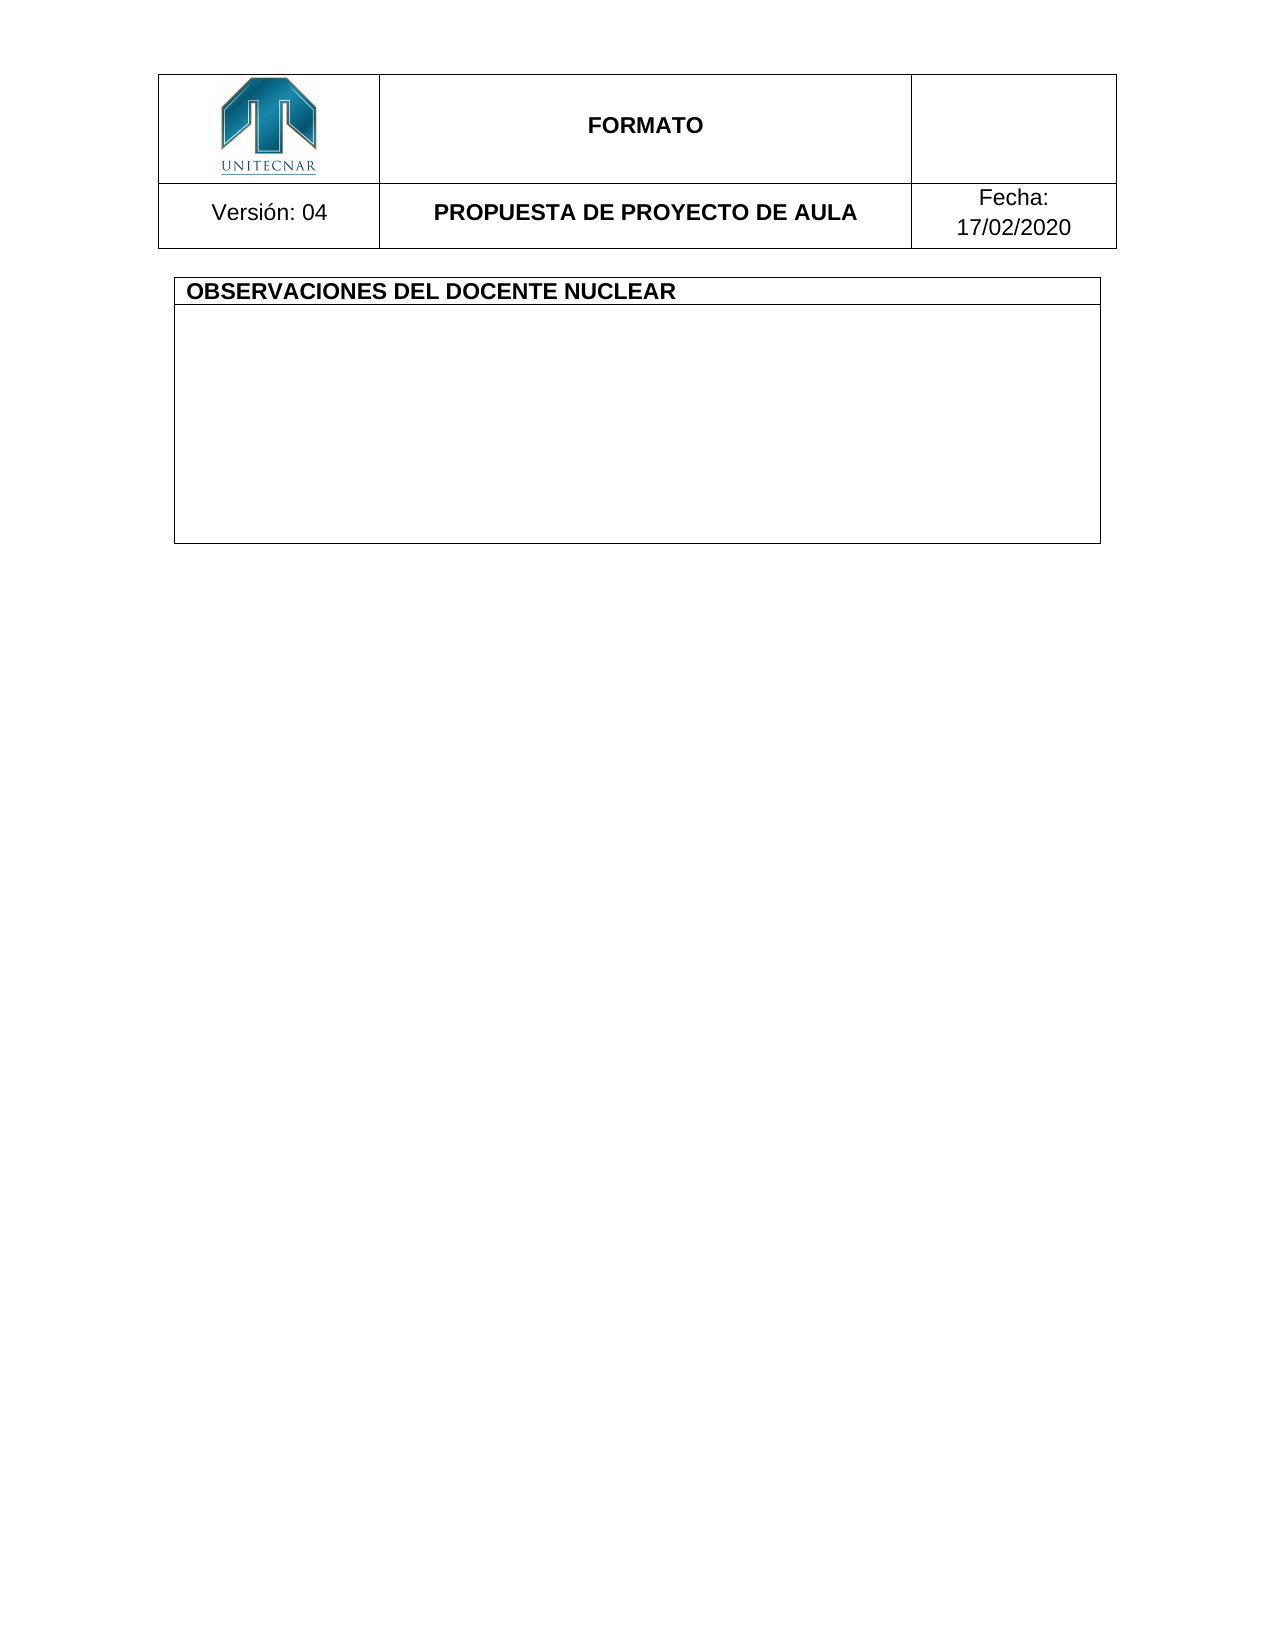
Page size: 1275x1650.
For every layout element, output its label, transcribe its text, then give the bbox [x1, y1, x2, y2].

table_cell [175, 305, 1100, 543]
table_header OBSERVACIONES DEL DOCENTE NUCLEAR [175, 278, 1100, 304]
picture [217, 75, 322, 175]
